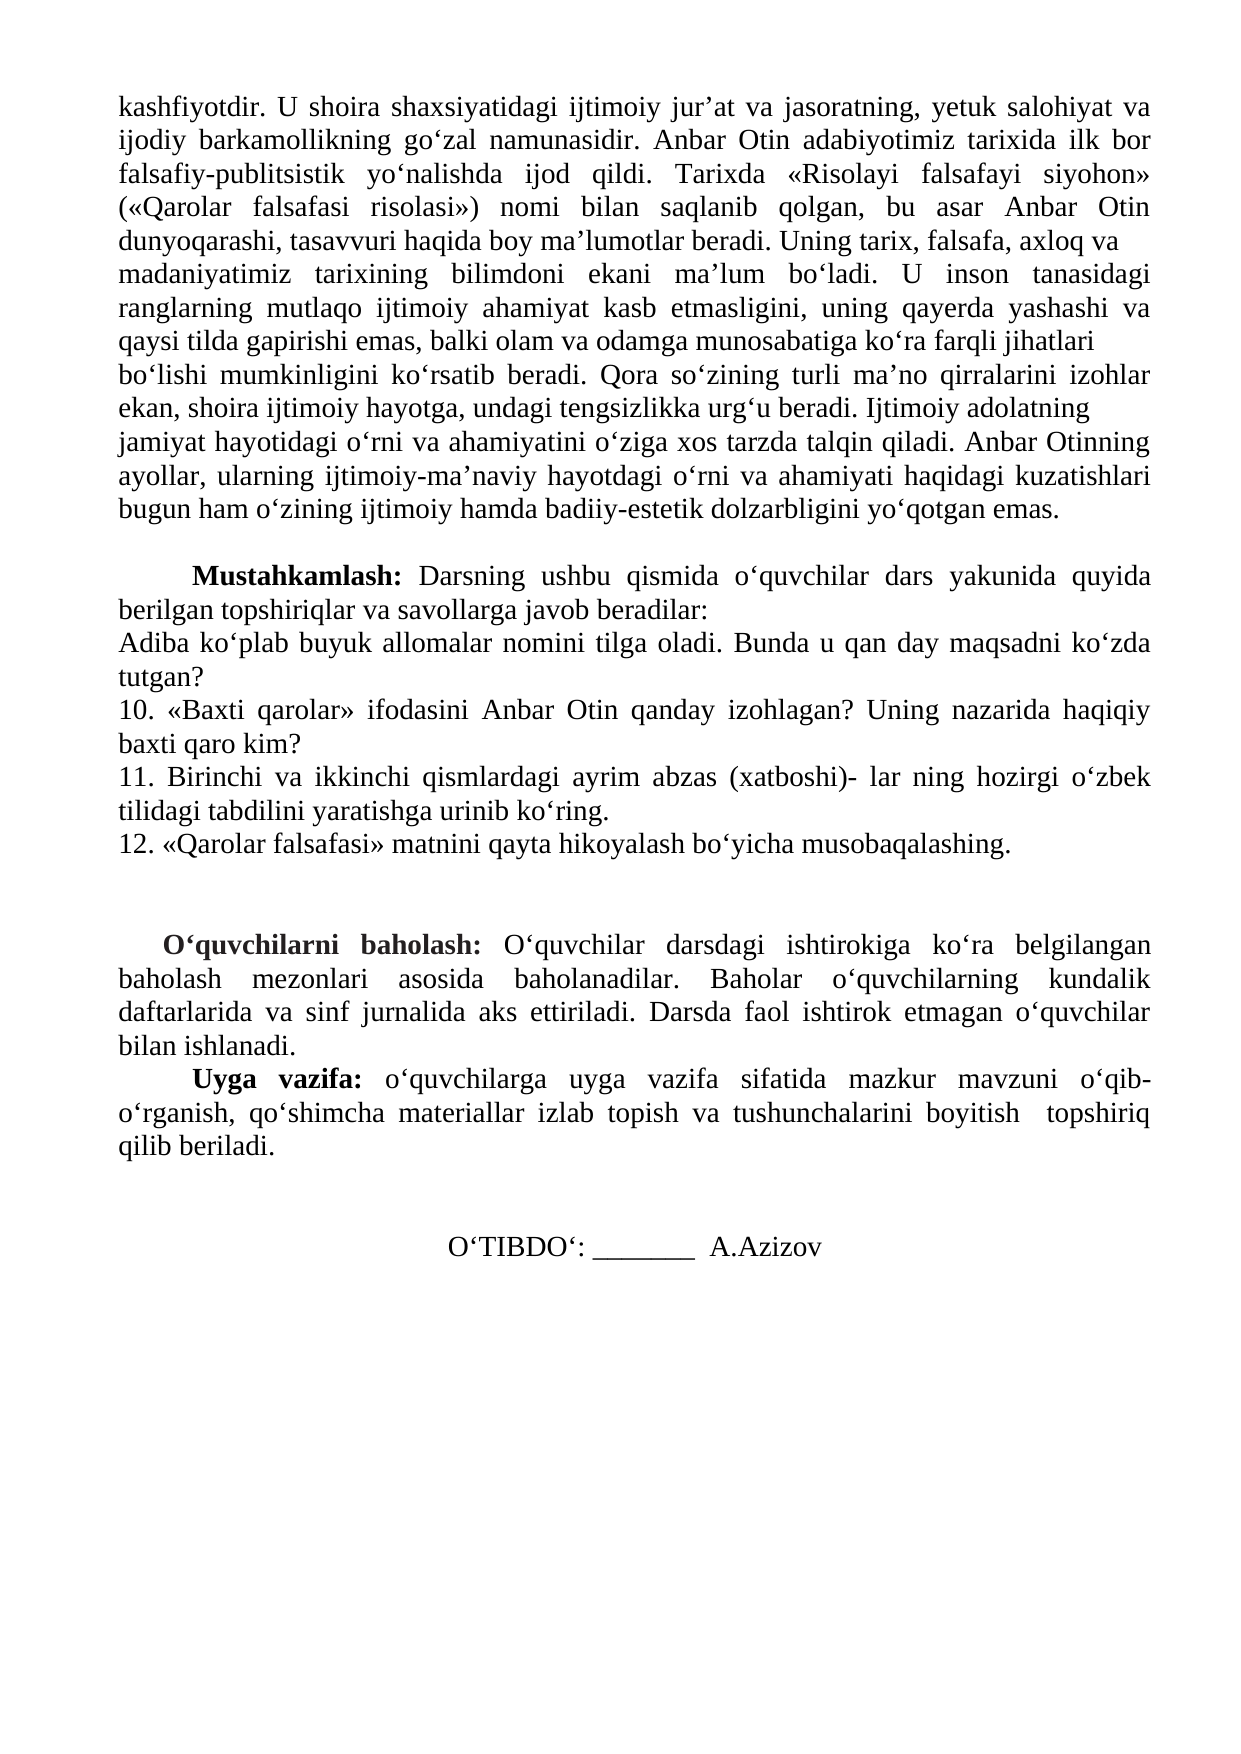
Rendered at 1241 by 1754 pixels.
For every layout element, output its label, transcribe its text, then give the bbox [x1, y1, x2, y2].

text madaniyatimiz tarixining bilimdoni ekani ma’lum bo‘ladi. U inson tanasidagi ranglarning mutlaqo ijtimoiy ahamiyat kasb etmasligini, uning qayerda yashashi va qaysi tilda gapirishi emas, balki olam va odamga munosabatiga ko‘ra farqli jihatlari [118, 256, 1152, 357]
text jamiyat hayotidagi o‘rni va ahamiyatini o‘ziga xos tarzda talqin qiladi. Anbar Otinning ayollar, ularning ijtimoiy-ma’naviy hayotdagi o‘rni va ahamiyati haqidagi kuzatishlari bugun ham o‘zining ijtimoiy hamda badiiy-estetik dolzarbligini yo‘qotgan emas. [118, 424, 1152, 525]
text kashfiyotdir. U shoira shaxsiyatidagi ijtimoiy jur’at va jasoratning, yetuk salohiyat va ijodiy barkamollikning go‘zal namunasidir. Anbar Otin adabiyotimiz tarixida ilk bor falsafiy-publitsistik yo‘nalishda ijod qildi. Tarixda «Risolayi falsafayi siyohon» («Qarolar falsafasi risolasi») nomi bilan saqlanib qolgan, bu asar Anbar Otin dunyoqarashi, tasavvuri haqida boy ma’lumotlar beradi. Uning tarix, falsafa, axloq va [118, 89, 1152, 256]
text bo‘lishi mumkinligini ko‘rsatib beradi. Qora so‘zining turli ma’no qirralarini izohlar ekan, shoira ijtimoiy hayotga, undagi tengsizlikka urg‘u beradi. Ijtimoiy adolatning [118, 357, 1152, 424]
text 11. Birinchi va ikkinchi qismlardagi ayrim abzas (xatboshi)- lar ning hozirgi o‘zbek tilidagi tabdilini yaratishga urinib ko‘ring. [118, 759, 1152, 827]
text Uyga vazifa: o‘quvchilarga uyga vazifa sifatida mazkur mavzuni o‘qib-o‘rganish, qo‘shimcha materiallar izlab topish va tushunchalarini boyitish topshiriq qilib beriladi. [118, 1061, 1152, 1162]
text 10. «Baxti qarolar» ifodasini Anbar Otin qanday izohlagan? Uning nazarida haqiqiy baxti qaro kim? [118, 692, 1152, 759]
text Mustahkamlash: Darsning ushbu qismida o‘quvchilar dars yakunida quyida berilgan topshiriqlar va savollarga javob beradilar: [118, 558, 1152, 625]
text O‘TIBDO‘: _______ A.Azizov [118, 1229, 1152, 1263]
text Adiba ko‘plab buyuk allomalar nomini tilga oladi. Bunda u qan day maqsadni ko‘zda tutgan? [118, 625, 1152, 692]
list O‘quvchilarni baholash: O‘quvchilar darsdagi ishtirokiga ko‘ra belgilangan baholash mezonlari asosida baholanadilar. Baholar o‘quvchilarning kundalik daftarlarida va sinf jurnalida aks ettiriladi. Darsda faol ishtirok etmagan o‘quvchilar bilan ishlanadi. [118, 927, 1152, 1061]
text 12. «Qarolar falsafasi» matnini qayta hikoyalash bo‘yicha musobaqalashing. [118, 827, 1152, 860]
